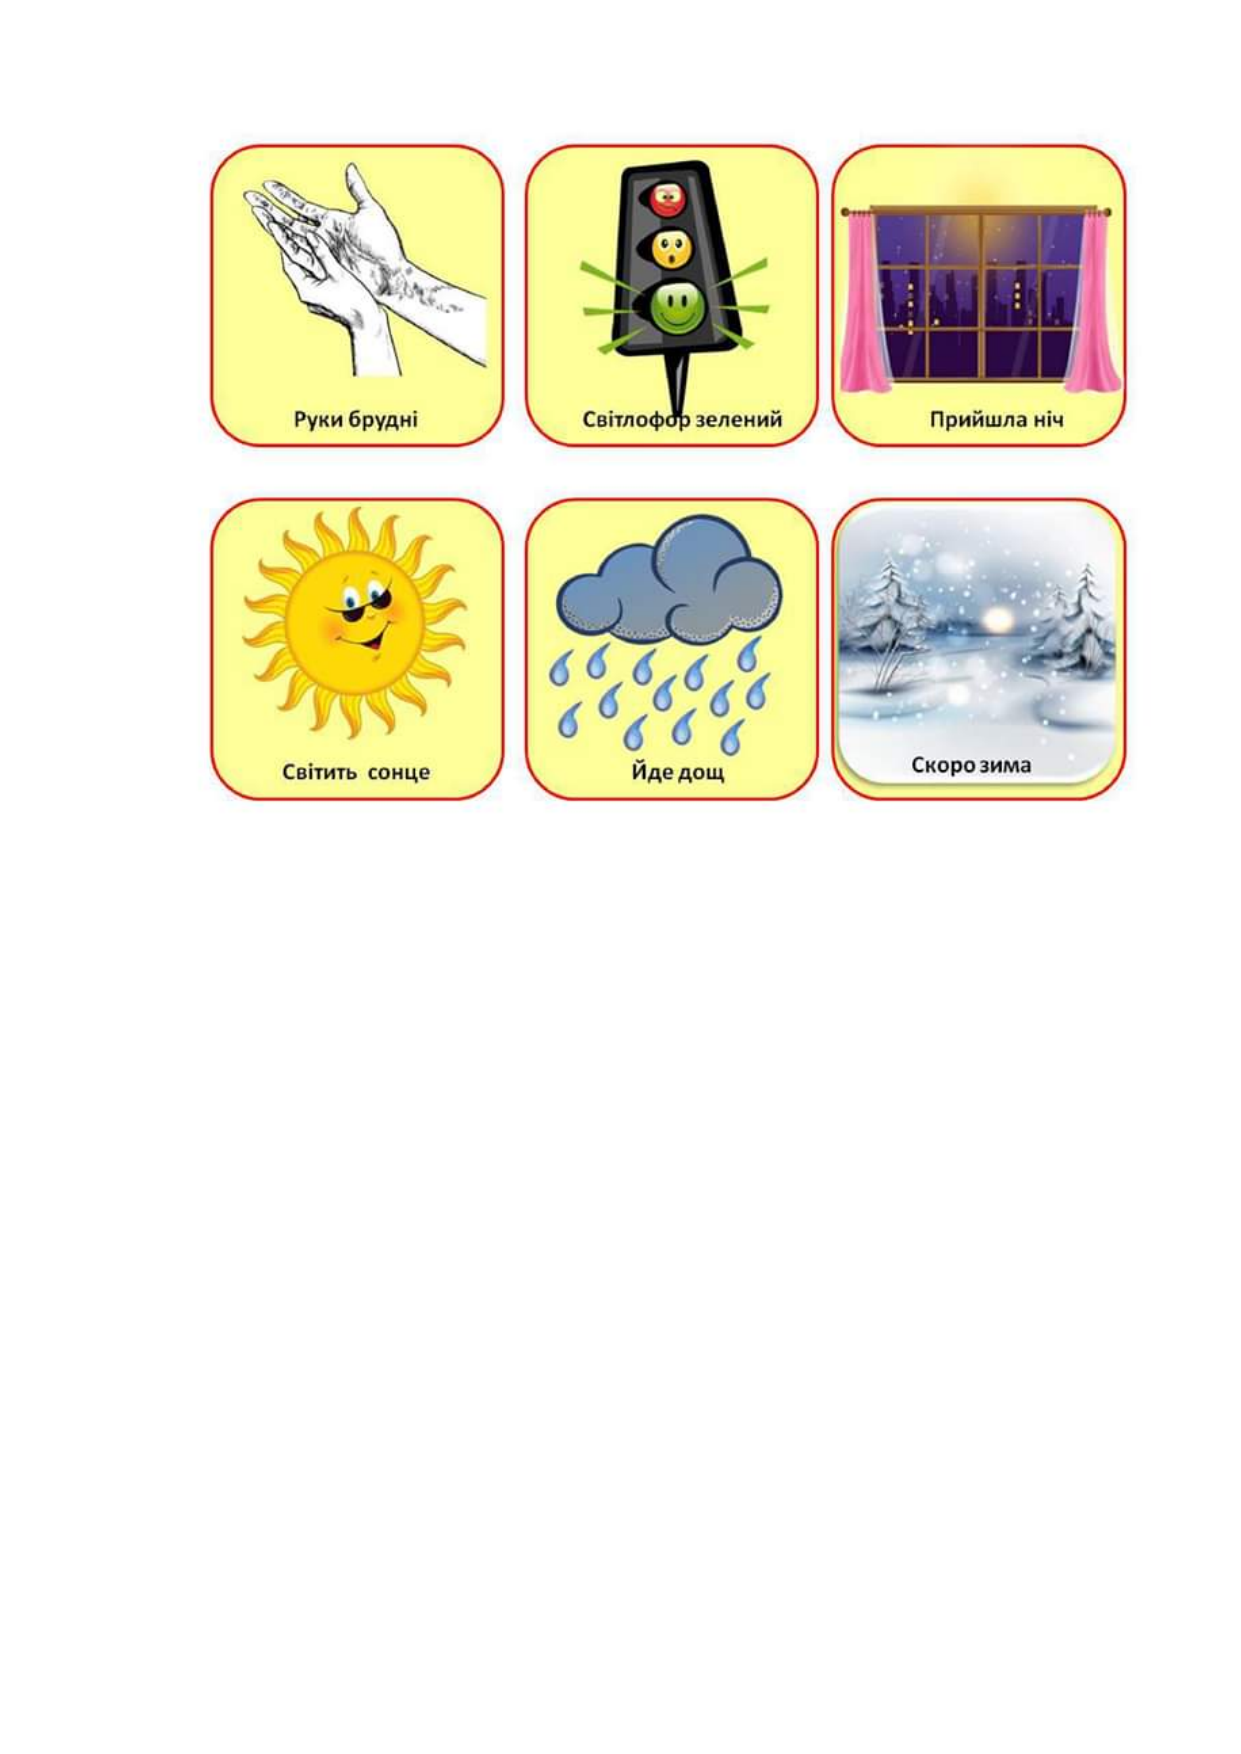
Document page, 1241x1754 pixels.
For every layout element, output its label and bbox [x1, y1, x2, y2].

picture [177, 118, 1151, 850]
